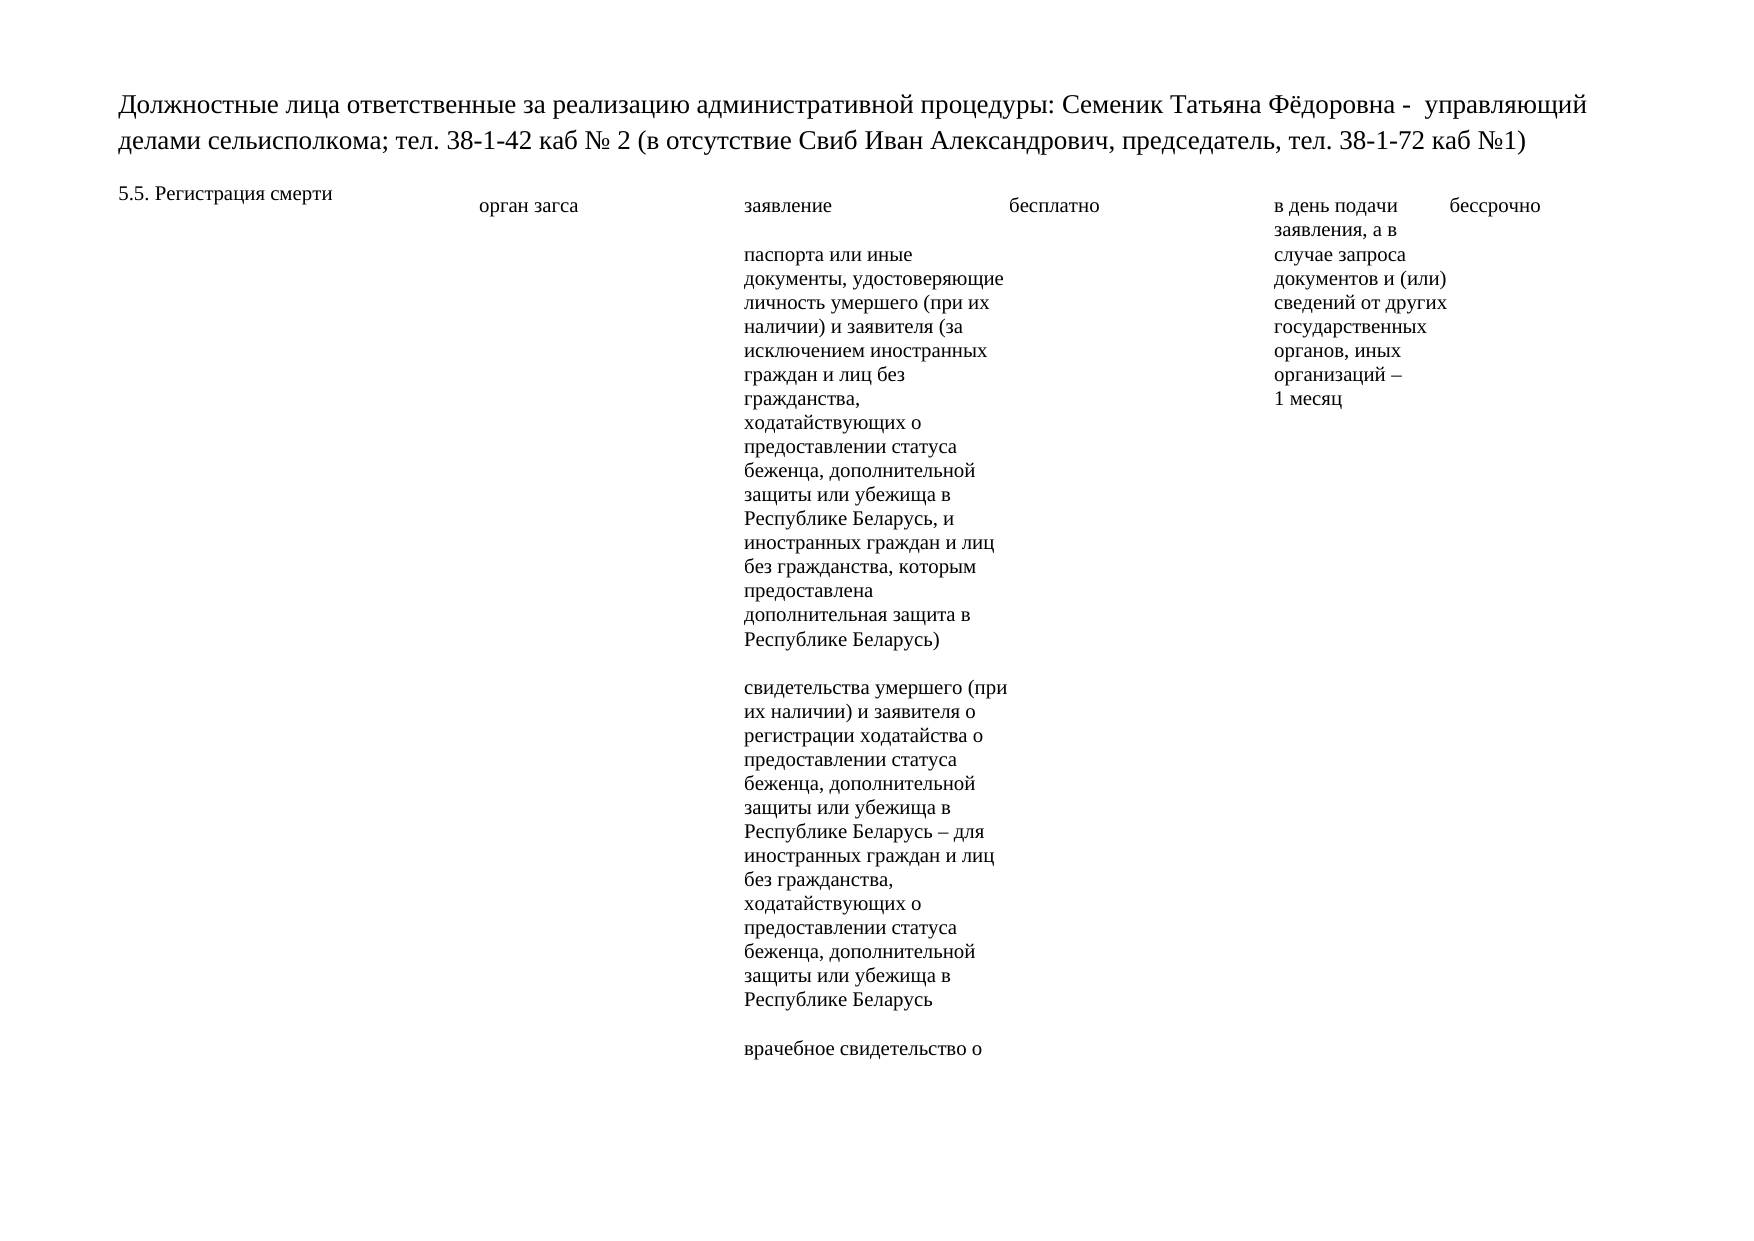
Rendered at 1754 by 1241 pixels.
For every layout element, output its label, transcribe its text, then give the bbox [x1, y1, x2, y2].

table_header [743, 181, 1008, 1059]
table_header орган загса [478, 181, 743, 1059]
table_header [118, 181, 478, 1059]
text Должностные лица ответственные за реализацию административной процедуры: Семеник Татьяна Фёдоровна - управляющий делами сельисполкома; тел. 38-1-42 каб № 2 (в отсутствие Свиб Иван Александрович, председатель, тел. 38-1-72 каб №1) [118, 88, 1636, 155]
table_header бессрочно [1449, 181, 1635, 1059]
table_header бесплатно [1008, 181, 1273, 1059]
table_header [1273, 181, 1449, 1059]
